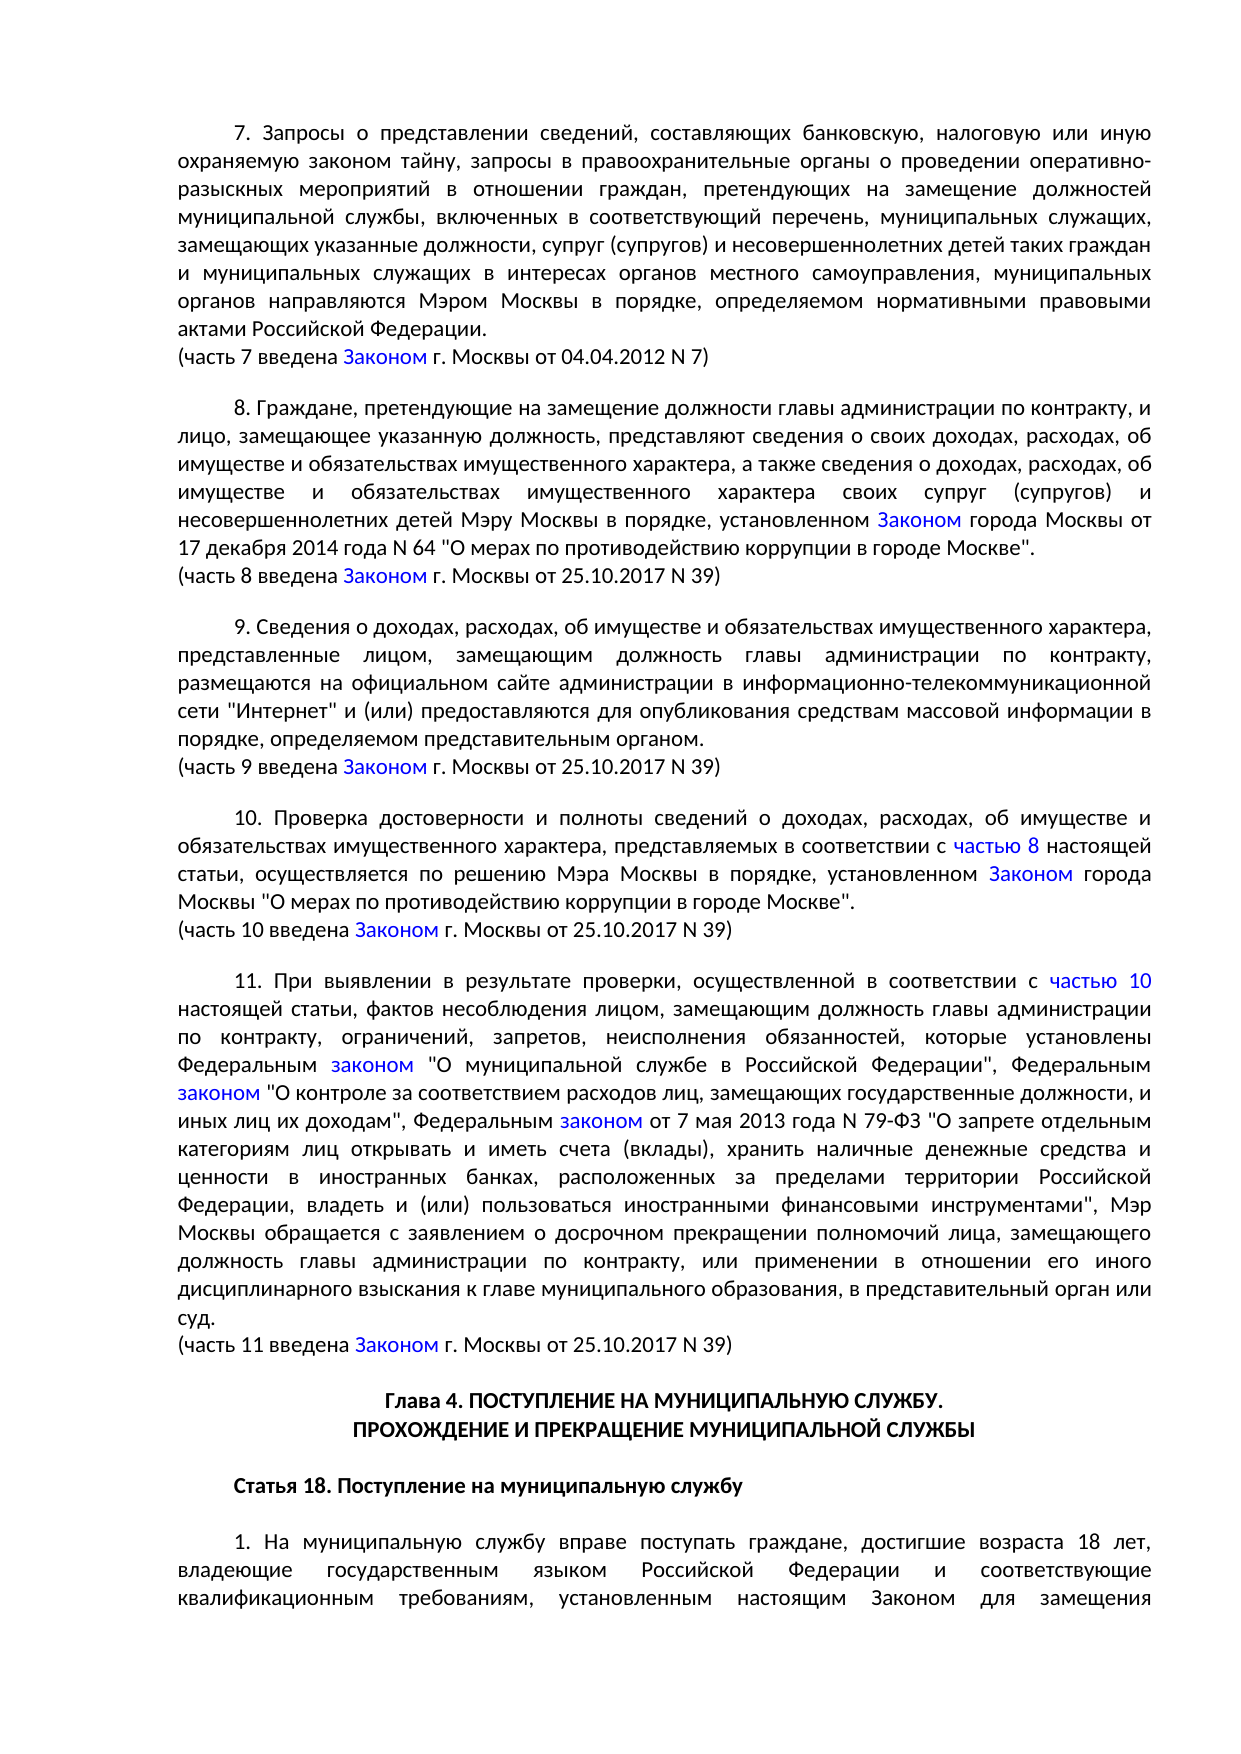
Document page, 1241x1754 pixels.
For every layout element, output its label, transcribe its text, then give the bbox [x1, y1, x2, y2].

text 9. Сведения о доходах, расходах, об имуществе и обязательствах имущественного характера, представленные лицом, замещающим должность главы администрации по контракту, размещаются на официальном сайте администрации в информационно-телекоммуникационной сети "Интернет" и (или) предоставляются для опубликования средствам массовой информации в порядке, определяемом представительным органом. [177, 612, 1152, 752]
text 10. Проверка достоверности и полноты сведений о доходах, расходах, об имуществе и обязательствах имущественного характера, представляемых в соответствии с частью 8 настоящей статьи, осуществляется по решению Мэра Москвы в порядке, установленном Законом города Москвы "О мерах по противодействию коррупции в городе Москве". [177, 803, 1152, 915]
text (часть 10 введена Законом г. Москвы от 25.10.2017 N 39) [177, 915, 1152, 943]
text (часть 11 введена Законом г. Москвы от 25.10.2017 N 39) [177, 1331, 1152, 1359]
text (часть 9 введена Законом г. Москвы от 25.10.2017 N 39) [177, 752, 1152, 780]
title ПРОХОЖДЕНИЕ И ПРЕКРАЩЕНИЕ МУНИЦИПАЛЬНОЙ СЛУЖБЫ [177, 1415, 1152, 1443]
text 11. При выявлении в результате проверки, осуществленной в соответствии с частью 10 настоящей статьи, фактов несоблюдения лицом, замещающим должность главы администрации по контракту, ограничений, запретов, неисполнения обязанностей, которые установлены Федеральным законом "О муниципальной службе в Российской Федерации", Федеральным законом "О контроле за соответствием расходов лиц, замещающих государственные должности, и иных лиц их доходам", Федеральным законом от 7 мая 2013 года N 79-ФЗ "О запрете отдельным категориям лиц открывать и иметь счета (вклады), хранить наличные денежные средства и ценности в иностранных банках, расположенных за пределами территории Российской Федерации, владеть и (или) пользоваться иностранными финансовыми инструментами", Мэр Москвы обращается с заявлением о досрочном прекращении полномочий лица, замещающего должность главы администрации по контракту, или применении в отношении его иного дисциплинарного взыскания к главе муниципального образования, в представительный орган или суд. [177, 966, 1152, 1331]
text (часть 8 введена Законом г. Москвы от 25.10.2017 N 39) [177, 561, 1152, 589]
text 7. Запросы о представлении сведений, составляющих банковскую, налоговую или иную охраняемую законом тайну, запросы в правоохранительные органы о проведении оперативно-разыскных мероприятий в отношении граждан, претендующих на замещение должностей муниципальной службы, включенных в соответствующий перечень, муниципальных служащих, замещающих указанные должности, супруг (супругов) и несовершеннолетних детей таких граждан и муниципальных служащих в интересах органов местного самоуправления, муниципальных органов направляются Мэром Москвы в порядке, определяемом нормативными правовыми актами Российской Федерации. [177, 118, 1152, 342]
text 8. Граждане, претендующие на замещение должности главы администрации по контракту, и лицо, замещающее указанную должность, представляют сведения о своих доходах, расходах, об имуществе и обязательствах имущественного характера, а также сведения о доходах, расходах, об имуществе и обязательствах имущественного характера своих супруг (супругов) и несовершеннолетних детей Мэру Москвы в порядке, установленном Законом города Москвы от 17 декабря 2014 года N 64 "О мерах по противодействию коррупции в городе Москве". [177, 393, 1152, 561]
title Статья 18. Поступление на муниципальную службу [177, 1471, 1152, 1499]
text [177, 1527, 1152, 1611]
text (часть 7 введена Законом г. Москвы от 04.04.2012 N 7) [177, 342, 1152, 370]
title Глава 4. ПОСТУПЛЕНИЕ НА МУНИЦИПАЛЬНУЮ СЛУЖБУ. [177, 1387, 1152, 1415]
